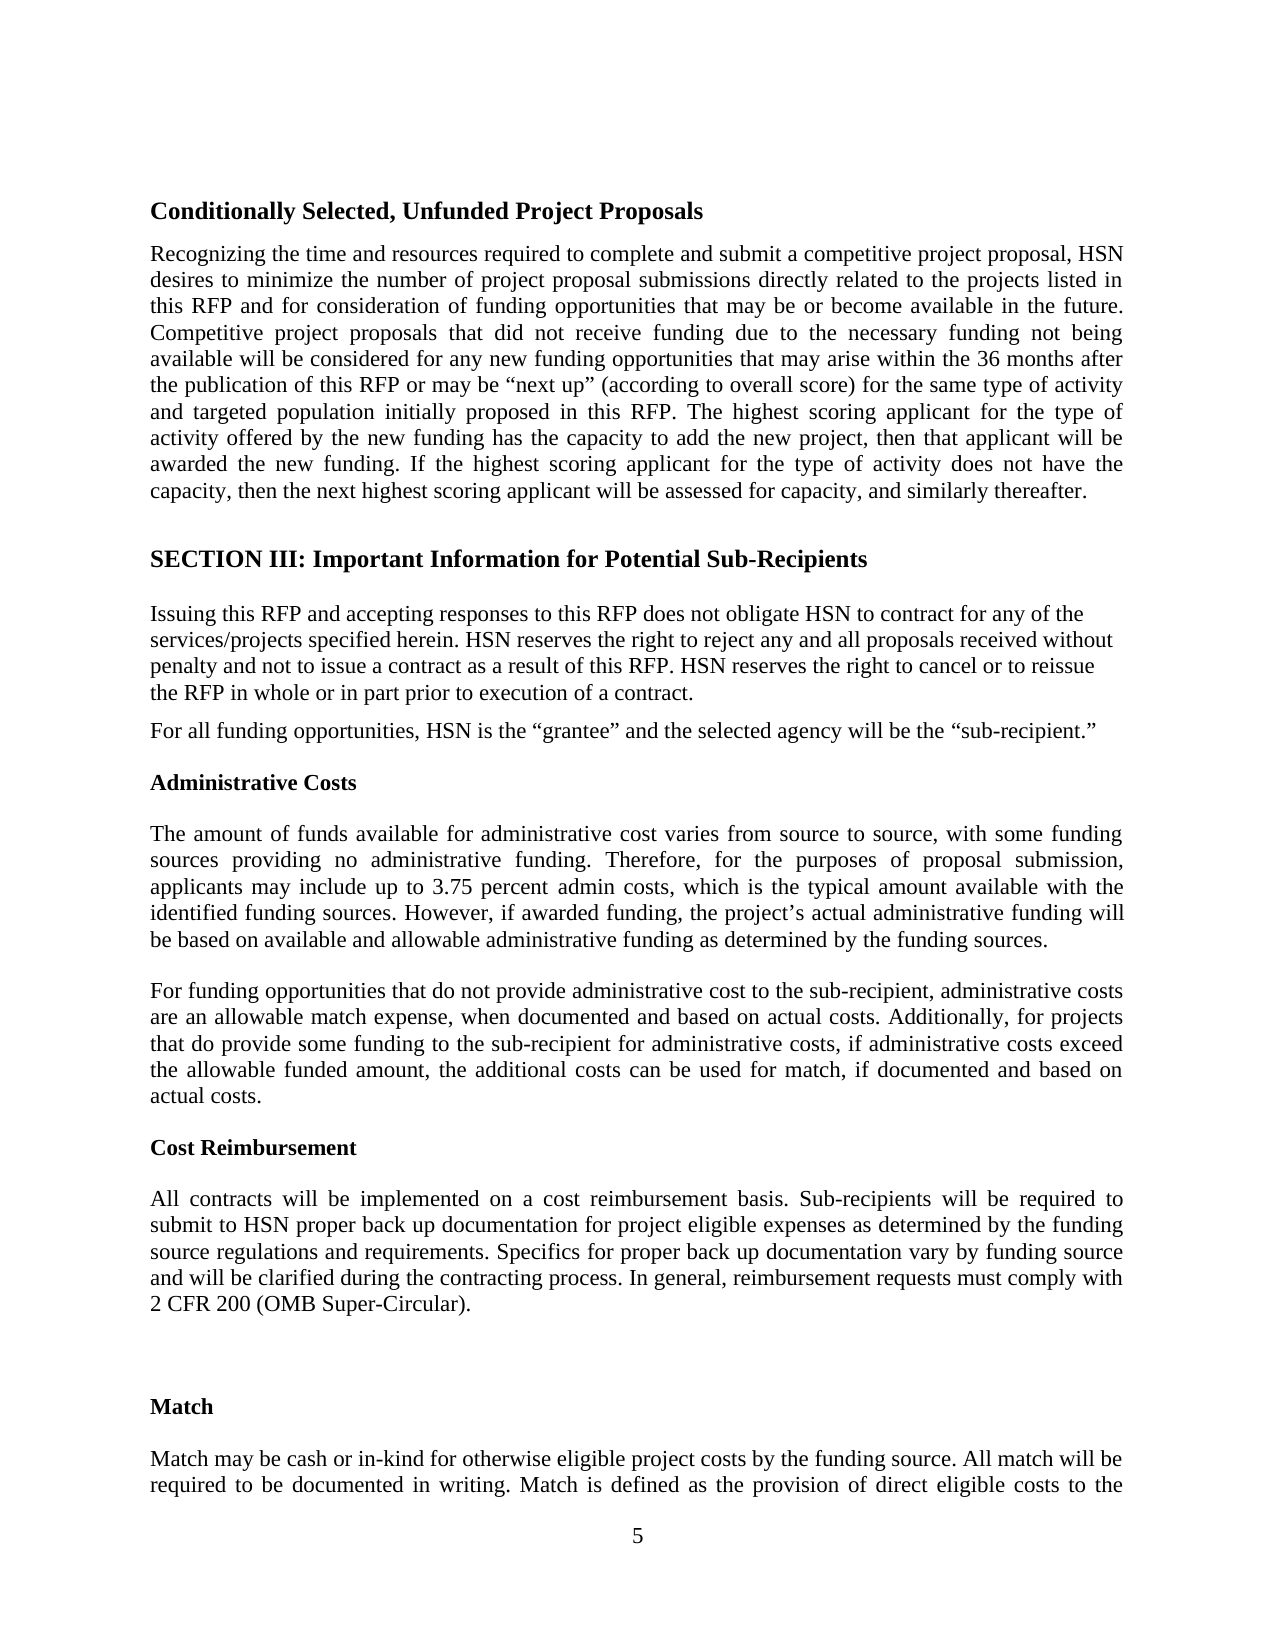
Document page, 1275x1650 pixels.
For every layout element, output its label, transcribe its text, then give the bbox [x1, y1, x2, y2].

text Issuing this RFP and accepting responses to this RFP does not obligate HSN to contract for any of the services/projects specified herein. HSN reserves the right to reject any and all proposals received without penalty and not to issue a contract as a result of this RFP. HSN reserves the right to cancel or to reissue the RFP in whole or in part prior to execution of a contract. [150, 599, 1125, 705]
subtitle Administrative Costs [150, 769, 1125, 795]
text Recognizing the time and resources required to complete and submit a competitive project proposal, HSN desires to minimize the number of project proposal submissions directly related to the projects listed in this RFP and for consideration of funding opportunities that may be or become available in the future. Competitive project proposals that did not receive funding due to the necessary funding not being available will be considered for any new funding opportunities that may arise within the 36 months after the publication of this RFP or may be “next up” (according to overall score) for the same type of activity and targeted population initially proposed in this RFP. The highest scoring applicant for the type of activity offered by the new funding has the capacity to add the new project, then that applicant will be awarded the new funding. If the highest scoring applicant for the type of activity does not have the capacity, then the next highest scoring applicant will be assessed for capacity, and similarly thereafter. [150, 240, 1125, 503]
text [150, 1444, 1125, 1497]
text All contracts will be implemented on a cost reimbursement basis. Sub-recipients will be required to submit to HSN proper back up documentation for project eligible expenses as determined by the funding source regulations and requirements. Specifics for proper back up documentation vary by funding source and will be clarified during the contracting process. In general, reimbursement requests must comply with 2 CFR 200 (OMB Super-Circular). [150, 1185, 1125, 1317]
subtitle Cost Reimbursement [150, 1134, 1125, 1160]
text The amount of funds available for administrative cost varies from source to source, with some funding sources providing no administrative funding. Therefore, for the purposes of proposal submission, applicants may include up to 3.75 percent admin costs, which is the typical amount available with the identified funding sources. However, if awarded funding, the project’s actual administrative funding will be based on available and allowable administrative funding as determined by the funding sources. [150, 820, 1125, 952]
text For funding opportunities that do not provide administrative cost to the sub-recipient, administrative costs are an allowable match expense, when documented and based on actual costs. Additionally, for projects that do provide some funding to the sub-recipient for administrative costs, if administrative costs exceed the allowable funded amount, the additional costs can be used for match, if documented and based on actual costs. [150, 977, 1125, 1109]
subtitle Match [150, 1393, 1125, 1419]
subtitle SECTION III: Important Information for Potential Sub-Recipients [150, 544, 1125, 573]
subtitle Conditionally Selected, Unfunded Project Proposals [150, 189, 967, 227]
text For all funding opportunities, HSN is the “grantee” and the selected agency will be the “sub-recipient.” [150, 717, 1125, 744]
